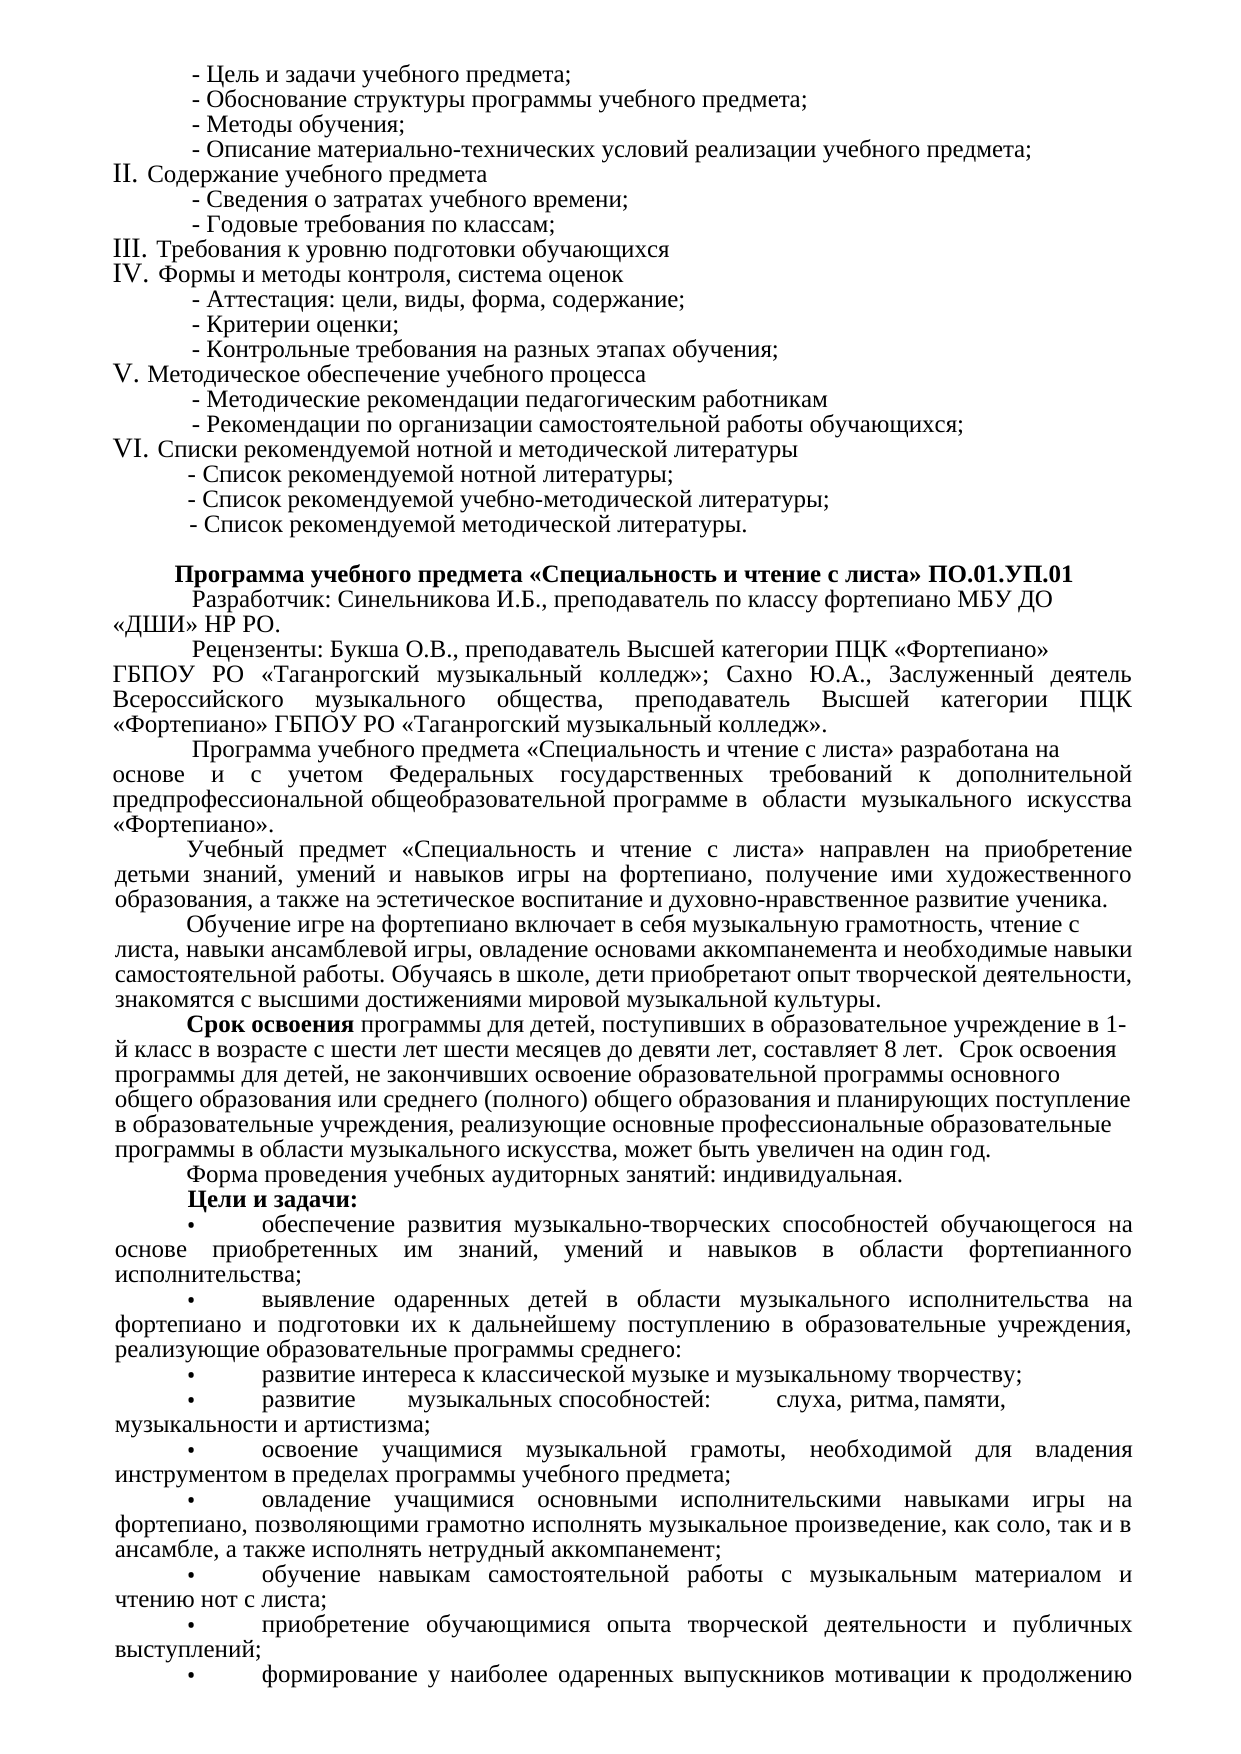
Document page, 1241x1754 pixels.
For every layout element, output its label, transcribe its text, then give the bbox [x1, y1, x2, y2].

text - Методические рекомендации педагогическим работникам [192, 388, 1133, 413]
text Программа учебного предмета «Специальность и чтение с листа» ПО.01.УП.01 [112, 563, 1135, 588]
text Разработчик: Синельникова И.Б., преподаватель по классу фортепиано МБУ ДО [150, 588, 1133, 613]
list приобретение обучающимися опыта творческой деятельности и публичных выступлений; [114, 1613, 1133, 1663]
text Цели и задачи: [114, 1188, 1135, 1213]
list Методическое обеспечение учебного процесса [112, 363, 1135, 388]
text - Список рекомендуемой методической литературы. [112, 513, 1135, 538]
list развитие музыкальных способностей: слуха, ритма, памяти, музыкальности и артистизма; [114, 1388, 1133, 1438]
list обеспечение развития музыкально-творческих способностей обучающегося на основе приобретенных им знаний, умений и навыков в области фортепианного исполнительства; [114, 1213, 1133, 1288]
text Рецензенты: Букша О.В., преподаватель Высшей категории ПЦК «Фортепиано» [150, 638, 1133, 663]
list Требования к уровню подготовки обучающихся [112, 238, 1135, 263]
text - Описание материально-технических условий реализации учебного предмета; [192, 138, 1133, 163]
text ГБПОУ РО «Таганрогский музыкальный колледж»; Сахно Ю.А., Заслуженный деятель Всероссийского музыкального общества, преподаватель Высшей категории ПЦК «Фортепиано» ГБПОУ РО «Таганрогский музыкальный колледж». [112, 663, 1133, 738]
text «ДШИ» HP РО. [112, 613, 1133, 638]
text - Годовые требования по классам; [192, 213, 1135, 238]
list выявление одаренных детей в области музыкального исполнительства на фортепиано и подготовки их к дальнейшему поступлению в образовательные учреждения, реализующие образовательные программы среднего: [114, 1288, 1133, 1363]
text Срок освоения программы для детей, поступивших в образовательное учреждение в 1-й класс в возрасте с шести лет шести месяцев до девяти лет, составляет 8 лет. Срок освоения программы для детей, не закончивших освоение образовательной программы основного общего образования или среднего (полного) общего образования и планирующих поступление в образовательные учреждения, реализующие основные профессиональные образовательные программы в области музыкального искусства, может быть увеличен на один год. [114, 1013, 1133, 1163]
text - Рекомендации по организации самостоятельной работы обучающихся; [192, 413, 1135, 438]
text - Контрольные требования на разных этапах обучения; [192, 338, 1135, 363]
text Учебный предмет «Специальность и чтение с листа» направлен на приобретение детьми знаний, умений и навыков игры на фортепиано, получение ими художественного образования, а также на эстетическое воспитание и духовно-нравственное развитие ученика. [114, 838, 1133, 913]
text основе и с учетом Федеральных государственных требований к дополнительной предпрофессиональной общеобразовательной программе в области музыкального искусства «Фортепиано». [112, 763, 1133, 838]
list освоение учащимися музыкальной грамоты, необходимой для владения инструментом в пределах программы учебного предмета; [114, 1438, 1133, 1488]
text Обучение игре на фортепиано включает в себя музыкальную грамотность, чтение с листа, навыки ансамблевой игры, овладение основами аккомпанемента и необходимые навыки самостоятельной работы. Обучаясь в школе, дети приобретают опыт творческой деятельности, знакомятся с высшими достижениями мировой музыкальной культуры. [114, 913, 1133, 1013]
list овладение учащимися основными исполнительскими навыками игры на фортепиано, позволяющими грамотно исполнять музыкальное произведение, как соло, так и в ансамбле, а также исполнять нетрудный аккомпанемент; [114, 1488, 1133, 1563]
list Списки рекомендуемой нотной и методической литературы [112, 438, 1135, 463]
text - Методы обучения; [192, 113, 1135, 138]
text - Аттестация: цели, виды, форма, содержание; [192, 288, 1135, 313]
list обучение навыкам самостоятельной работы с музыкальным материалом и чтению нот с листа; [114, 1563, 1133, 1613]
list Формы и методы контроля, система оценок [112, 263, 1135, 288]
list развитие интереса к классической музыке и музыкальному творчеству; [114, 1363, 1133, 1388]
list Содержание учебного предмета [112, 163, 1135, 188]
text - Обоснование структуры программы учебного предмета; [192, 88, 1135, 113]
text - Цель и задачи учебного предмета; [192, 63, 1135, 88]
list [114, 1663, 1133, 1688]
text - Список рекомендуемой нотной литературы; [187, 463, 1135, 488]
text - Критерии оценки; [192, 313, 1135, 338]
text Программа учебного предмета «Специальность и чтение с листа» разработана на [150, 738, 1133, 763]
text - Сведения о затратах учебного времени; [192, 188, 1135, 213]
text - Список рекомендуемой учебно-методической литературы; [187, 488, 1135, 513]
text Форма проведения учебных аудиторных занятий: индивидуальная. [114, 1163, 1133, 1188]
